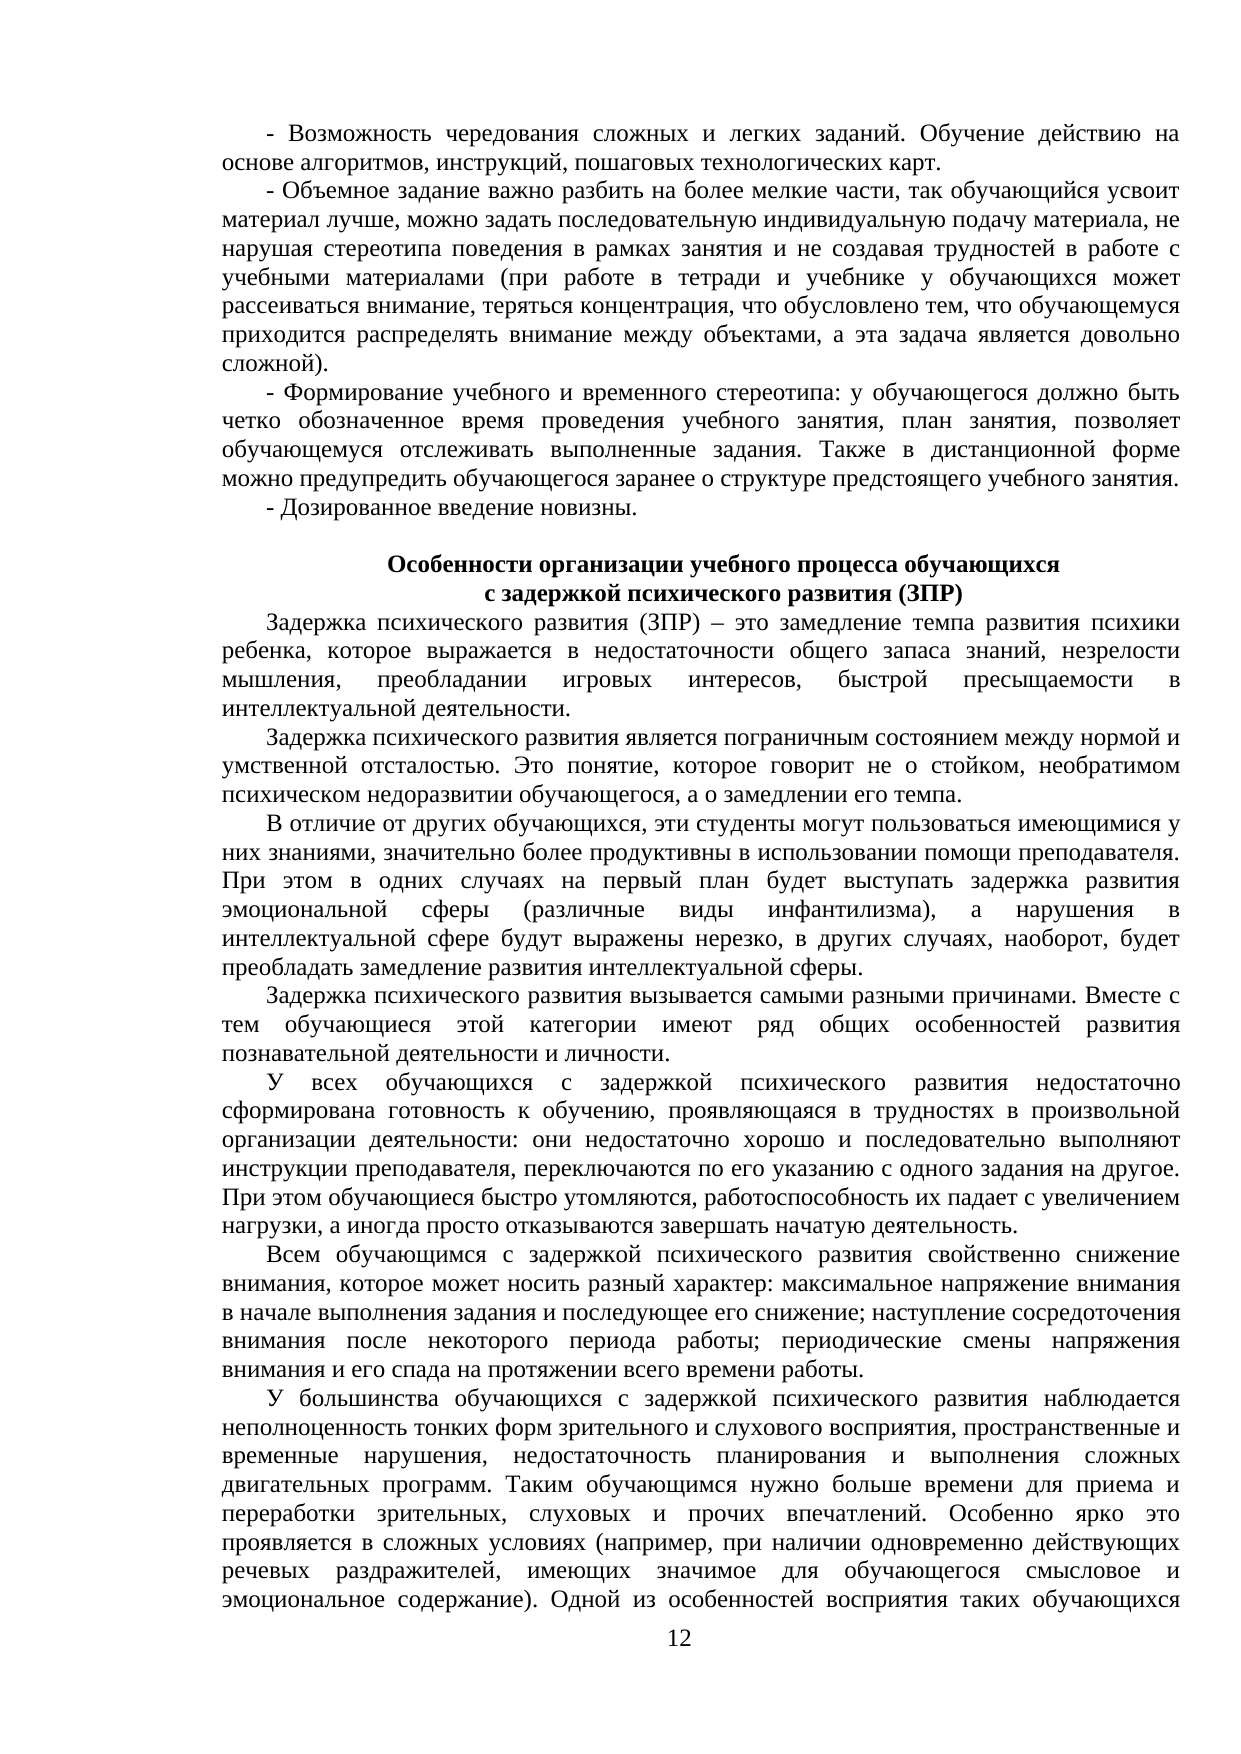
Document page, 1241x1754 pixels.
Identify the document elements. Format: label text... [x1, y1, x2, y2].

text Особенности организации учебного процесса обучающихся [222, 549, 1181, 578]
text - Объемное задание важно разбить на более мелкие части, так обучающийся усвоит материал лучше, можно задать последовательную индивидуальную подачу материала, не нарушая стереотипа поведения в рамках занятия и не создавая трудностей в работе с учебными материалами (при работе в тетради и учебнике у обучающихся может рассеиваться внимание, теряться концентрация, что обусловлено тем, что обучающемуся приходится распределять внимание между объектами, а эта задача является довольно сложной). [222, 176, 1181, 377]
text Всем обучающимся с задержкой психического развития свойственно снижение внимания, которое может носить разный характер: максимальное напряжение внимания в начале выполнения задания и последующее его снижение; наступление сосредоточения внимания после некоторого периода работы; периодические смены напряжения внимания и его спада на протяжении всего времени работы. [222, 1239, 1181, 1383]
text В отличие от других обучающихся, эти студенты могут пользоваться имеющимися у них знаниями, значительно более продуктивны в использовании помощи преподавателя. При этом в одних случаях на первый план будет выступать задержка развития эмоциональной сферы (различные виды инфантилизма), а нарушения в интеллектуальной сфере будут выражены нерезко, в других случаях, наоборот, будет преобладать замедление развития интеллектуальной сферы. [222, 808, 1181, 981]
text Задержка психического развития является пограничным состоянием между нормой и умственной отсталостью. Это понятие, которое говорит не о стойком, необратимом психическом недоразвитии обучающегося, а о замедлении его темпа. [222, 722, 1181, 808]
text - Возможность чередования сложных и легких заданий. Обучение действию на основе алгоритмов, инструкций, пошаговых технологических карт. [222, 118, 1181, 176]
text Задержка психического развития вызывается самыми разными причинами. Вместе с тем обучающиеся этой категории имеют ряд общих особенностей развития познавательной деятельности и личности. [222, 981, 1181, 1067]
text У всех обучающихся с задержкой психического развития недостаточно сформирована готовность к обучению, проявляющаяся в трудностях в произвольной организации деятельности: они недостаточно хорошо и последовательно выполняют инструкции преподавателя, переключаются по его указанию с одного задания на другое. При этом обучающиеся быстро утомляются, работоспособность их падает с увеличением нагрузки, а иногда просто отказываются завершать начатую деятельность. [222, 1067, 1181, 1239]
text с задержкой психического развития (ЗПР) [222, 578, 1181, 607]
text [222, 1383, 1181, 1613]
text - Дозированное введение новизны. [222, 492, 1181, 521]
text - Формирование учебного и временного стереотипа: у обучающегося должно быть четко обозначенное время проведения учебного занятия, план занятия, позволяет обучающемуся отслеживать выполненные задания. Также в дистанционной форме можно предупредить обучающегося заранее о структуре предстоящего учебного занятия. [222, 377, 1181, 492]
text Задержка психического развития (ЗПР) – это замедление темпа развития психики ребенка, которое выражается в недостаточности общего запаса знаний, незрелости мышления, преобладании игровых интересов, быстрой пресыщаемости в интеллектуальной деятельности. [222, 607, 1181, 722]
